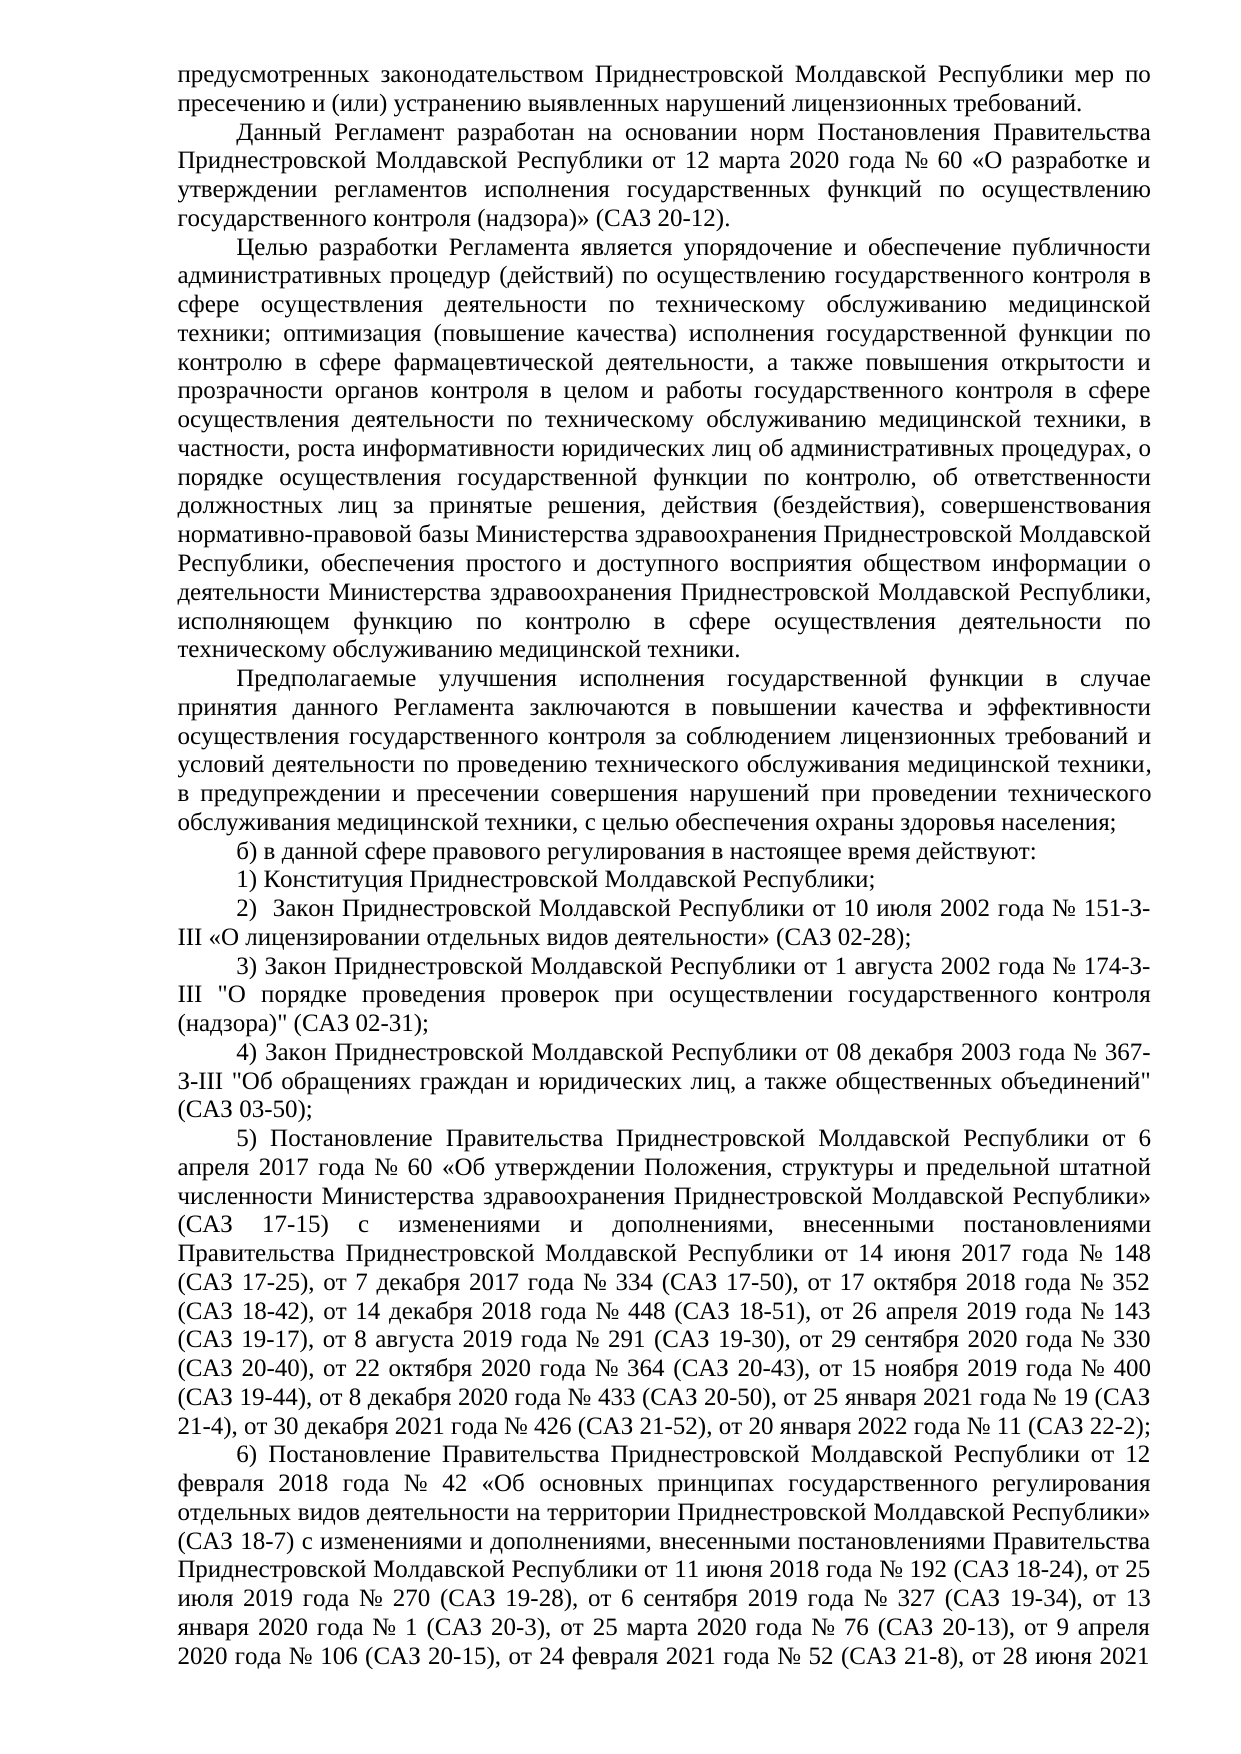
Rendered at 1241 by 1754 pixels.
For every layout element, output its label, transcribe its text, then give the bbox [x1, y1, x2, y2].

text 5) Постановление Правительства Приднестровской Молдавской Республики от 6 апреля 2017 года № 60 «Об утверждении Положения, структуры и предельной штатной численности Министерства здравоохранения Приднестровской Молдавской Республики» (САЗ 17-15) с изменениями и дополнениями, внесенными постановлениями Правительства Приднестровской Молдавской Республики от 14 июня 2017 года № 148 (САЗ 17-25), от 7 декабря 2017 года № 334 (САЗ 17-50), от 17 октября 2018 года № 352 (САЗ 18-42), от 14 декабря 2018 года № 448 (САЗ 18-51), от 26 апреля 2019 года № 143 (САЗ 19-17), от 8 августа 2019 года № 291 (САЗ 19-30), от 29 сентября 2020 года № 330 (САЗ 20-40), от 22 октября 2020 года № 364 (САЗ 20-43), от 15 ноября 2019 года № 400 (САЗ 19-44), от 8 декабря 2020 года № 433 (САЗ 20-50), от 25 января 2021 года № 19 (САЗ 21-4), от 30 декабря 2021 года № 426 (САЗ 21-52), от 20 января 2022 года № 11 (САЗ 22-2); [177, 1123, 1152, 1439]
text 1) Конституция Приднестровской Молдавской Республики; [177, 864, 1152, 893]
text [177, 59, 1152, 117]
text 2) Закон Приднестровской Молдавской Республики от 10 июля 2002 года № 151-З-III «О лицензировании отдельных видов деятельности» (САЗ 02-28); [177, 893, 1152, 951]
text б) в данной сфере правового регулирования в настоящее время действуют: [177, 836, 1152, 864]
text Данный Регламент разработан на основании норм Постановления Правительства Приднестровской Молдавской Республики от 12 марта 2020 года № 60 «О разработке и утверждении регламентов исполнения государственных функций по осуществлению государственного контроля (надзора)» (САЗ 20-12). [177, 117, 1152, 232]
text Целью разработки Регламента является упорядочение и обеспечение публичности административных процедур (действий) по осуществлению государственного контроля в сфере осуществления деятельности по техническому обслуживанию медицинской техники; оптимизация (повышение качества) исполнения государственной функции по контролю в сфере фармацевтической деятельности, а также повышения открытости и прозрачности органов контроля в целом и работы государственного контроля в сфере осуществления деятельности по техническому обслуживанию медицинской техники, в частности, роста информативности юридических лиц об административных процедурах, о порядке осуществления государственной функции по контролю, об ответственности должностных лиц за принятые решения, действия (бездействия), совершенствования нормативно-правовой базы Министерства здравоохранения Приднестровской Молдавской Республики, обеспечения простого и доступного восприятия обществом информации о деятельности Министерства здравоохранения Приднестровской Молдавской Республики, исполняющем функцию по контролю в сфере осуществления деятельности по техническому обслуживанию медицинской техники. [177, 232, 1152, 663]
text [177, 1439, 1152, 1669]
text 4) Закон Приднестровской Молдавской Республики от 08 декабря 2003 года № 367-З-III "Об обращениях граждан и юридических лиц, а также общественных объединений" (САЗ 03-50); [177, 1037, 1152, 1123]
text 3) Закон Приднестровской Молдавской Республики от 1 августа 2002 года № 174-З-III "О порядке проведения проверок при осуществлении государственного контроля (надзора)" (САЗ 02-31); [177, 951, 1152, 1037]
text Предполагаемые улучшения исполнения государственной функции в случае принятия данного Регламента заключаются в повышении качества и эффективности осуществления государственного контроля за соблюдением лицензионных требований и условий деятельности по проведению технического обслуживания медицинской техники, в предупреждении и пресечении совершения нарушений при проведении технического обслуживания медицинской техники, с целью обеспечения охраны здоровья населения; [177, 663, 1152, 836]
